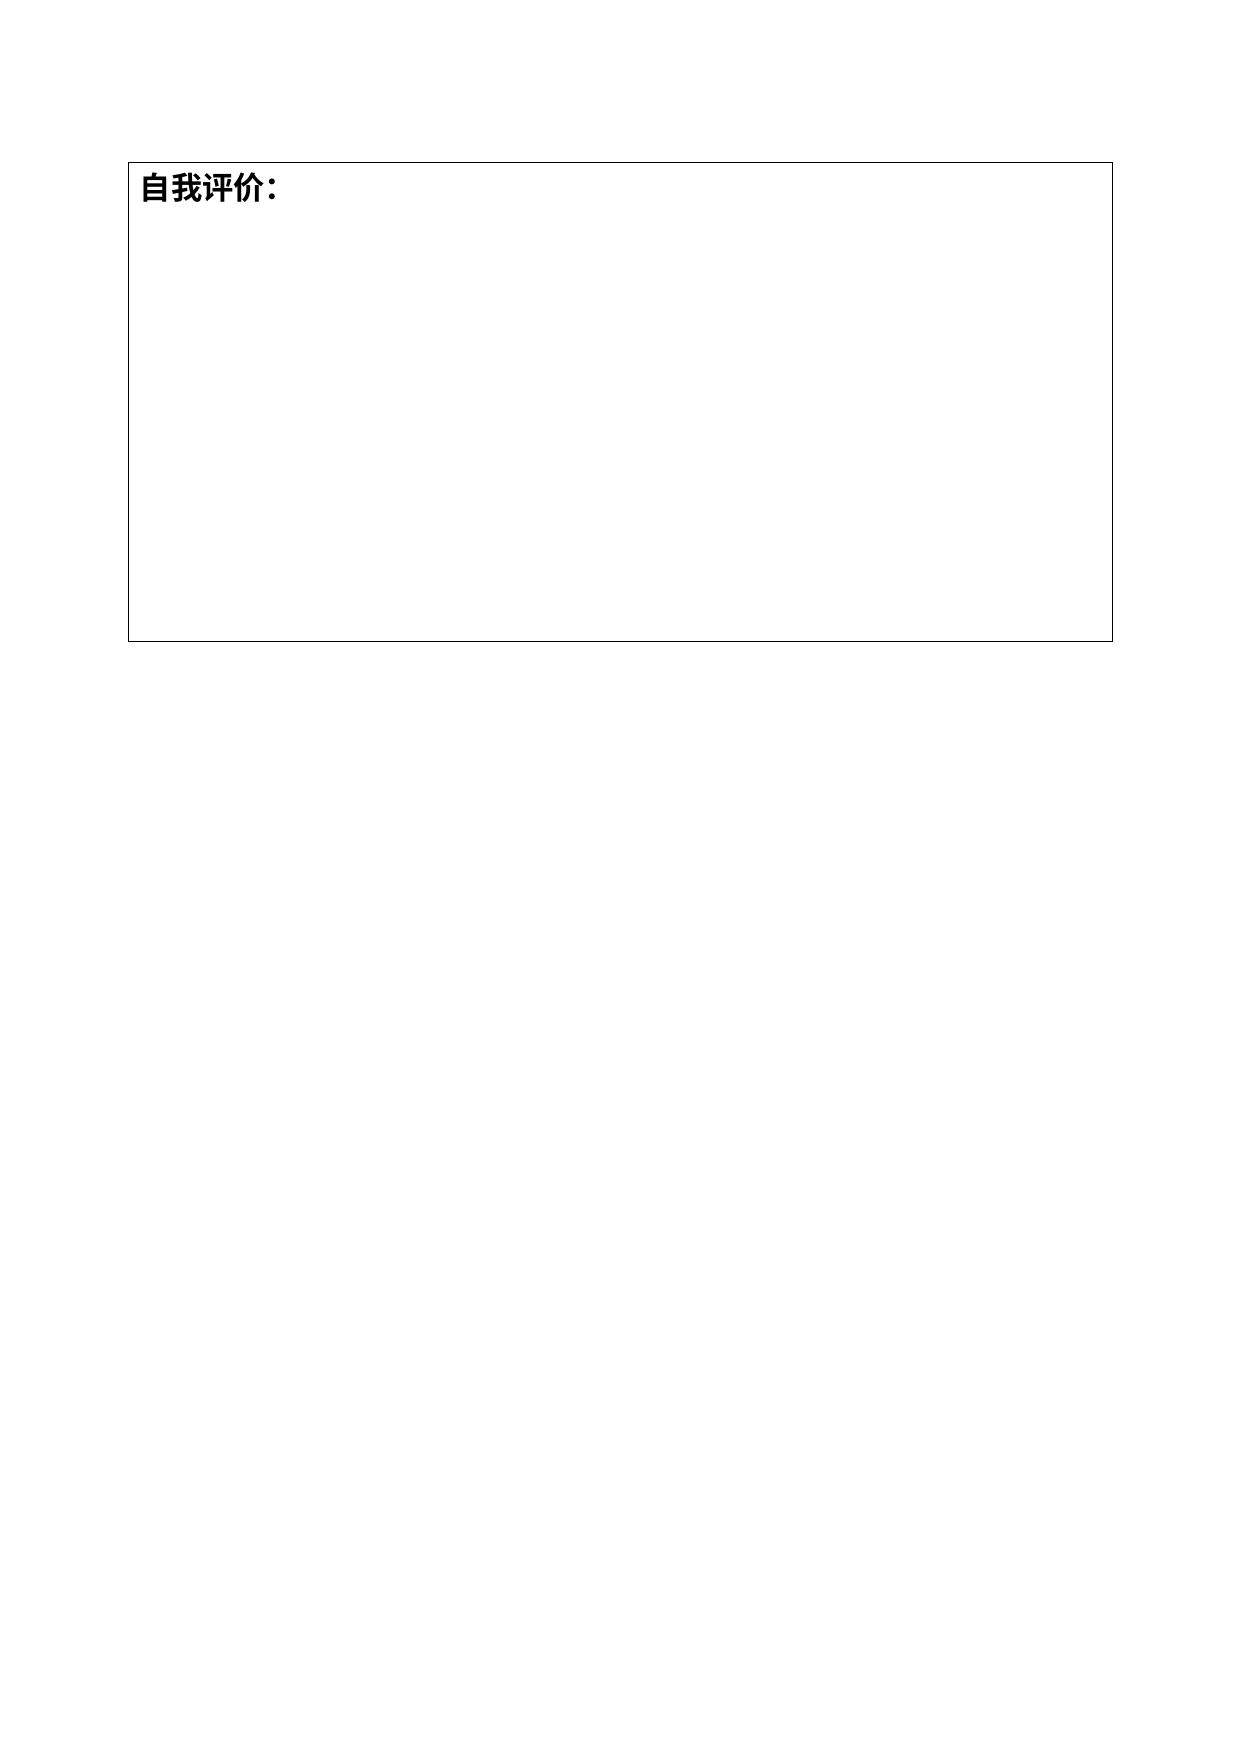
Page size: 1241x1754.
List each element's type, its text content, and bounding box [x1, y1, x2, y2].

table_cell 自我评价： [129, 163, 1112, 641]
